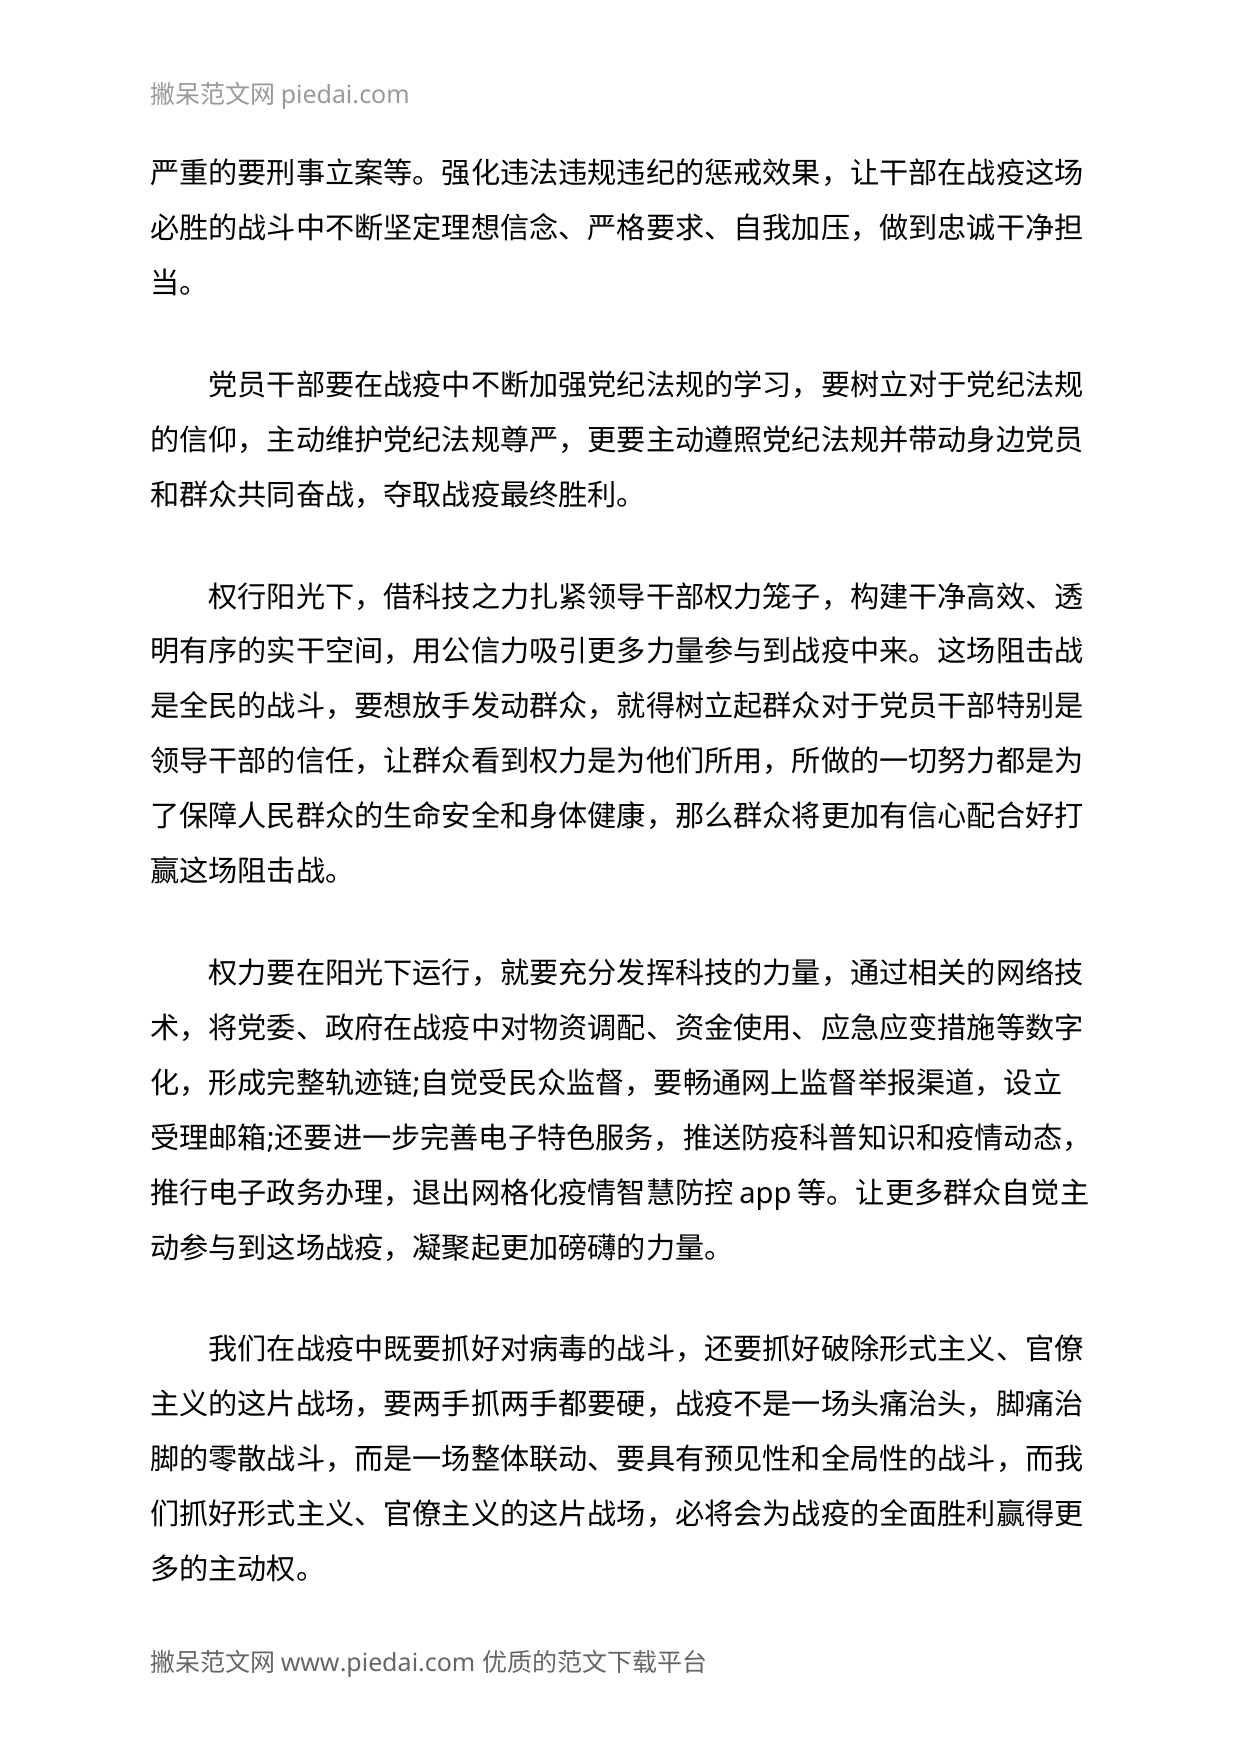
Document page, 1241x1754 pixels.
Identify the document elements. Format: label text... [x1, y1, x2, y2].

text 权行阳光下，借科技之力扎紧领导干部权力笼子，构建干净高效、透明有序的实干空间，用公信力吸引更多力量参与到战疫中来。这场阻击战是全民的战斗，要想放手发动群众，就得树立起群众对于党员干部特别是领导干部的信任，让群众看到权力是为他们所用，所做的一切努力都是为了保障人民群众的生命安全和身体健康，那么群众将更加有信心配合好打赢这场阻击战。 [150, 573, 1090, 890]
text 权力要在阳光下运行，就要充分发挥科技的力量，通过相关的网络技术，将党委、政府在战疫中对物资调配、资金使用、应急应变措施等数字化，形成完整轨迹链;自觉受民众监督，要畅通网上监督举报渠道，设立受理邮箱;还要进一步完善电子特色服务，推送防疫科普知识和疫情动态，推行电子政务办理，退出网格化疫情智慧防控app等。让更多群众自觉主动参与到这场战疫，凝聚起更加磅礴的力量。 [150, 949, 1090, 1266]
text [150, 150, 1090, 302]
text 我们在战疫中既要抓好对病毒的战斗，还要抓好破除形式主义、官僚主义的这片战场，要两手抓两手都要硬，战疫不是一场头痛治头，脚痛治脚的零散战斗，而是一场整体联动、要具有预见性和全局性的战斗，而我们抓好形式主义、官僚主义的这片战场，必将会为战疫的全面胜利赢得更多的主动权。 [150, 1326, 1090, 1588]
text 党员干部要在战疫中不断加强党纪法规的学习，要树立对于党纪法规的信仰，主动维护党纪法规尊严，更要主动遵照党纪法规并带动身边党员和群众共同奋战，夺取战疫最终胜利。 [150, 362, 1090, 514]
